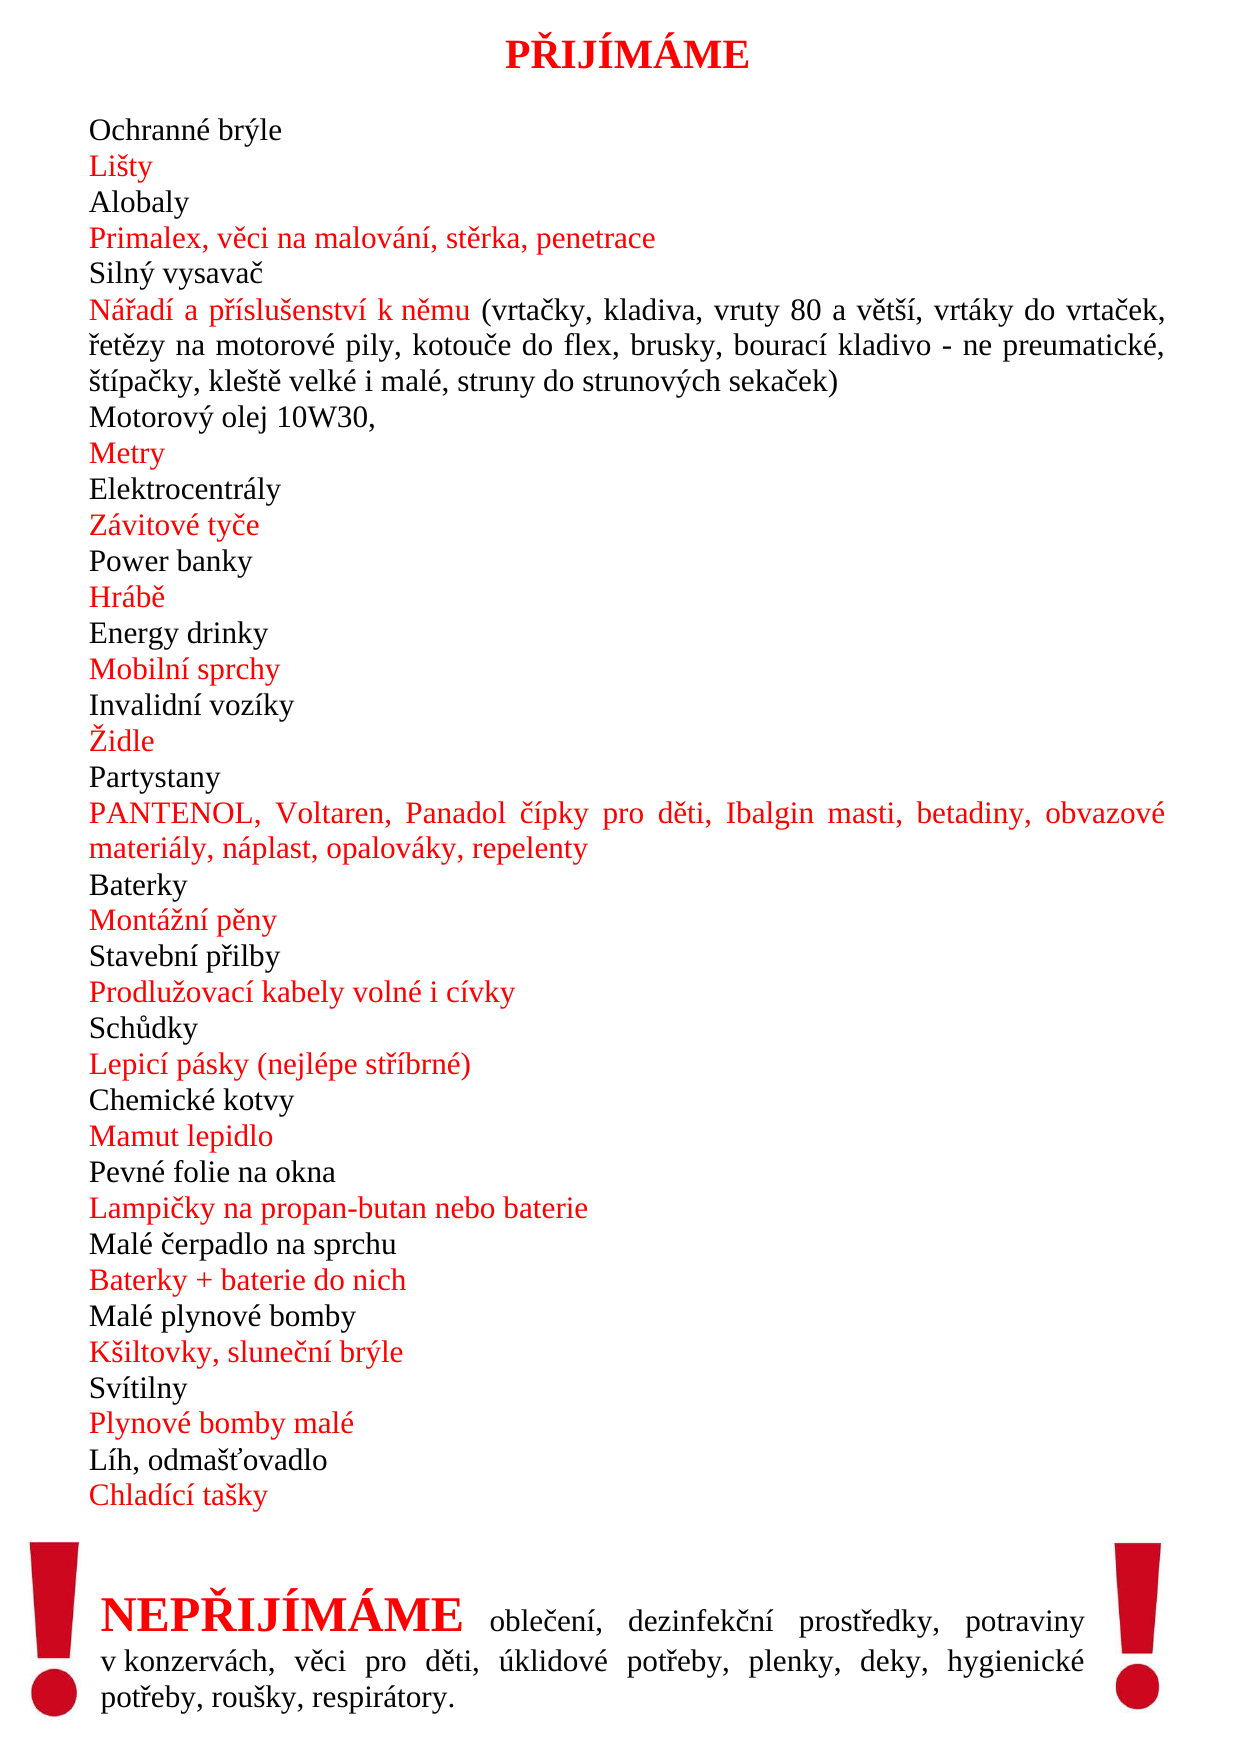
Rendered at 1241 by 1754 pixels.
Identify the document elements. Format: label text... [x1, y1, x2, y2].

text NEPŘIJÍMÁME oblečení, dezinfekční prostředky, potraviny v konzervách, věci pro děti, úklidové potřeby, plenky, deky, hygienické potřeby, roušky, respirátory. [89, 1584, 1103, 1714]
text PANTENOL, Voltaren, Panadol čípky pro děti, Ibalgin masti, betadiny, obvazové materiály, náplast, opalováky, repelenty [89, 794, 1166, 866]
text Lišty [89, 147, 1166, 183]
text PŘIJÍMÁME [89, 29, 1166, 77]
text Motorový olej 10W30, [89, 398, 1166, 434]
text Power banky [89, 542, 1166, 578]
text Mobilní sprchy [89, 650, 1166, 686]
text Alobaly [89, 183, 1166, 219]
text Elektrocentrály [89, 470, 1166, 506]
text Líh, odmašťovadlo [89, 1441, 1166, 1477]
text Závitové tyče [89, 506, 1166, 542]
text Schůdky [89, 1009, 1166, 1045]
text Malé čerpadlo na sprchu [89, 1225, 1166, 1261]
text Židle [89, 722, 1166, 758]
text Baterky + baterie do nich [89, 1261, 1166, 1297]
text Chladící tašky [89, 1477, 1166, 1513]
text Baterky [89, 866, 1166, 902]
text Invalidní vozíky [89, 686, 1166, 722]
picture [19, 1531, 82, 1732]
text Chemické kotvy [89, 1081, 1166, 1117]
picture [1103, 1531, 1164, 1725]
text Montážní pěny [89, 902, 1166, 938]
text Mamut lepidlo [89, 1117, 1166, 1153]
text Metry [89, 434, 1166, 470]
text Ochranné brýle [89, 111, 1166, 147]
text Svítilny [89, 1369, 1166, 1405]
text Silný vysavač [89, 255, 1166, 291]
text Primalex, věci na malování, stěrka, penetrace [89, 219, 1166, 255]
text Nářadí a příslušenství k němu (vrtačky, kladiva, vruty 80 a větší, vrtáky do vrtaček, řetězy na motorové pily, kotouče do flex, brusky, bourací kladivo - ne preumatické, štípačky, kleště velké i malé, struny do strunových sekaček) [89, 291, 1166, 398]
text Prodlužovací kabely volné i cívky [89, 973, 1166, 1009]
text Lepicí pásky (nejlépe stříbrné) [89, 1045, 1166, 1081]
text Partystany [89, 758, 1166, 794]
text Hrábě [89, 578, 1166, 614]
text Lampičky na propan-butan nebo baterie [89, 1189, 1166, 1225]
text Energy drinky [89, 614, 1166, 650]
text Stavební přilby [89, 938, 1166, 973]
text Kšiltovky, sluneční brýle [89, 1333, 1166, 1369]
text Plynové bomby malé [89, 1405, 1166, 1441]
text Pevné folie na okna [89, 1153, 1166, 1189]
text Malé plynové bomby [89, 1297, 1166, 1333]
